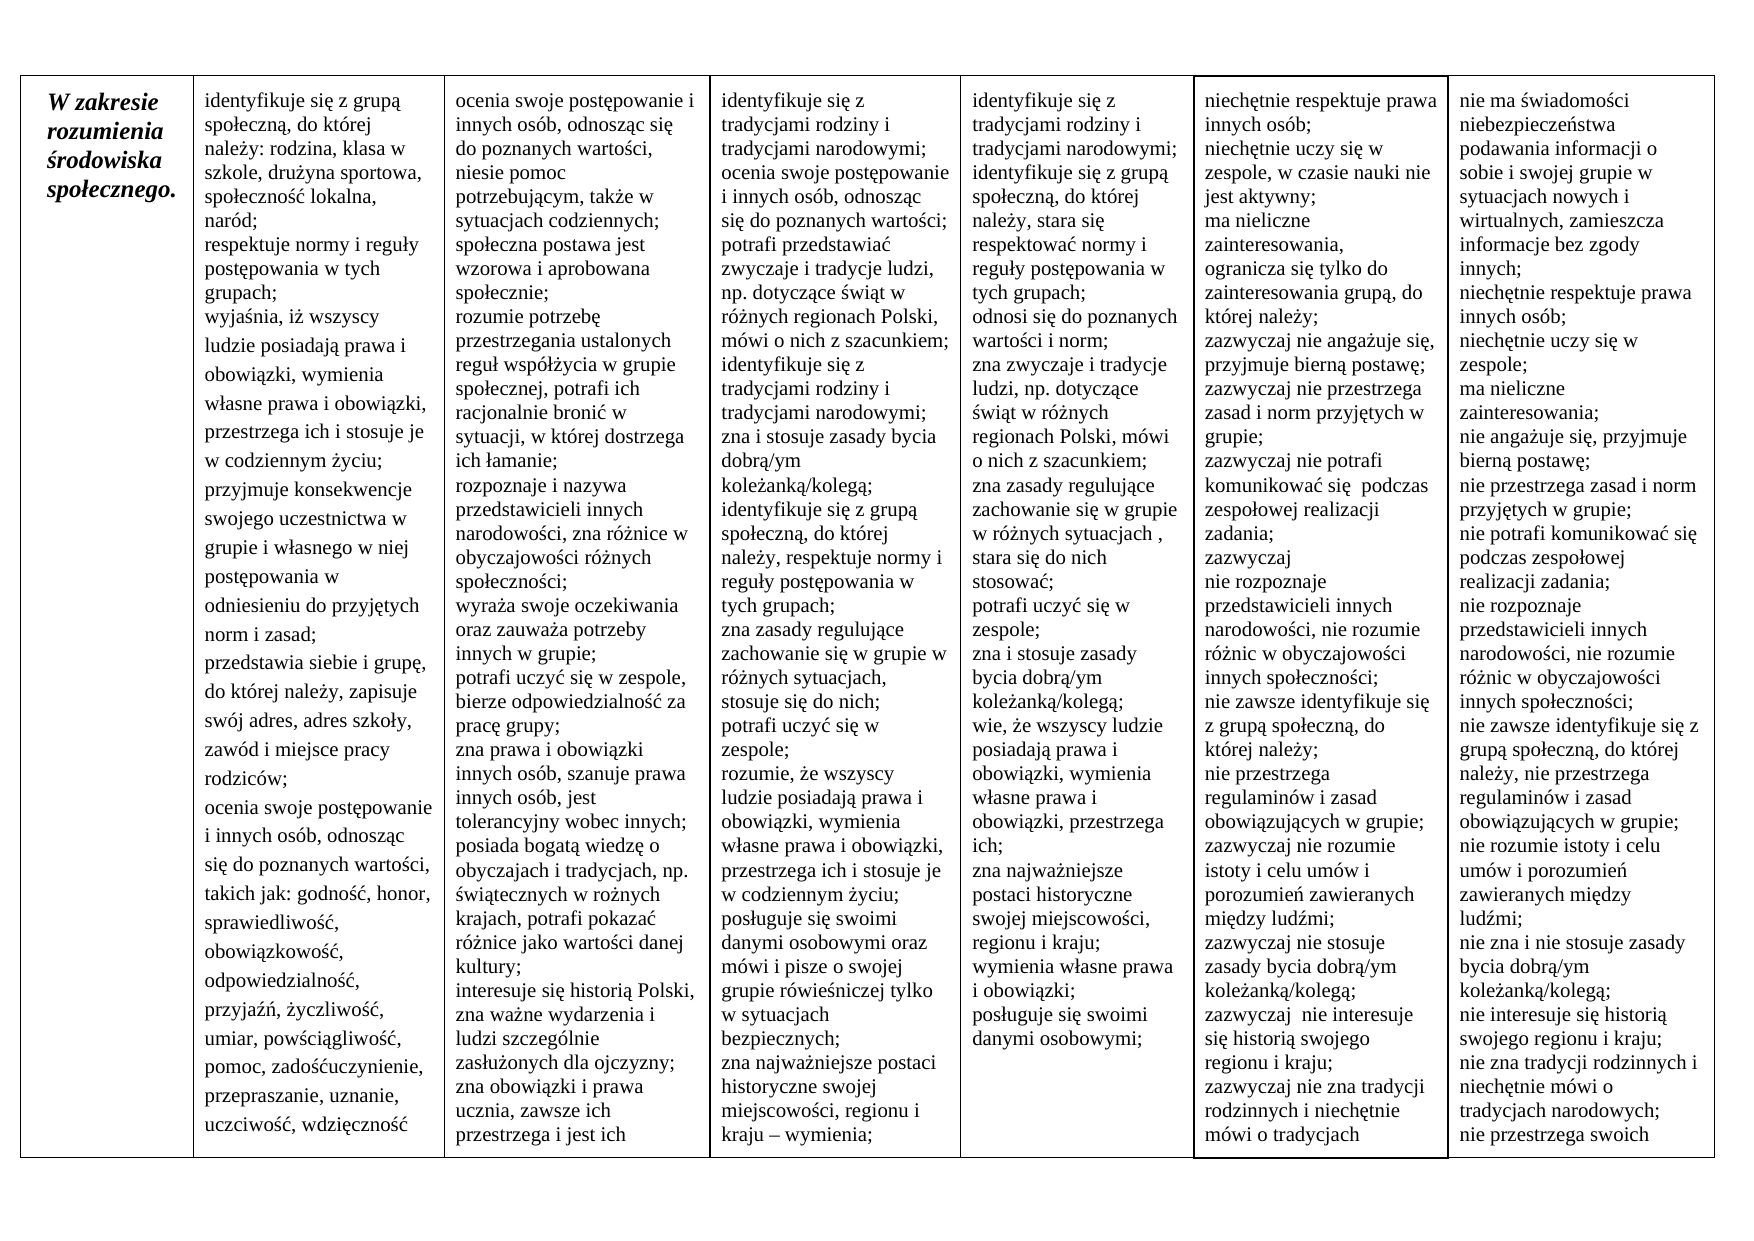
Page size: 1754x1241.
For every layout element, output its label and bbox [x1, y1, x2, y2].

table_cell [445, 76, 709, 1157]
table_cell [961, 76, 1193, 1157]
table_cell [194, 76, 444, 1157]
table_cell [21, 76, 193, 1157]
table_cell [1195, 77, 1447, 1157]
table_cell [1449, 76, 1714, 1157]
table_cell [711, 76, 960, 1157]
